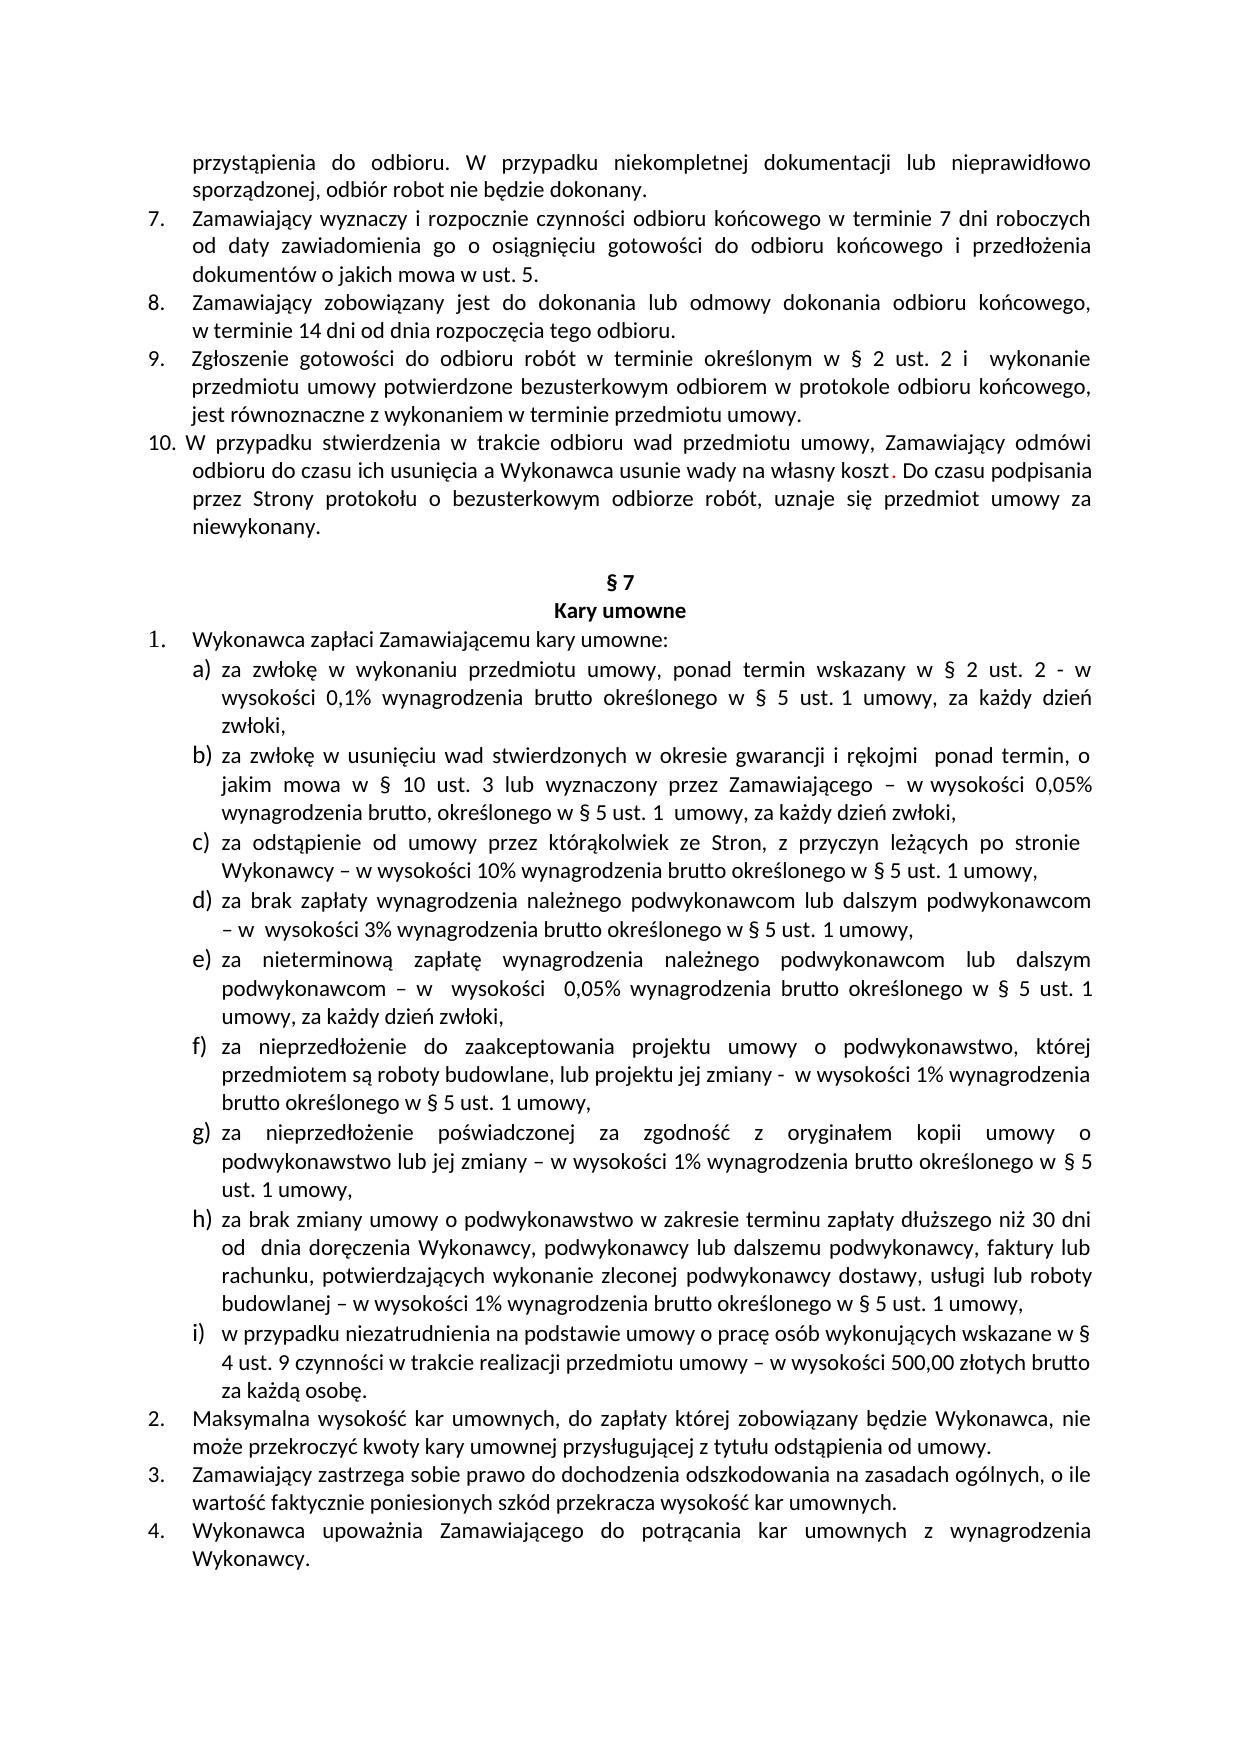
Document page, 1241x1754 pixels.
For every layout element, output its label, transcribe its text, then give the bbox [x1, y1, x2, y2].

list w przypadku niezatrudnienia na podstawie umowy o pracę osób wykonujących wskazane w § 4 ust. 9 czynności w trakcie realizacji przedmiotu umowy – w wysokości 500,00 złotych brutto za każdą osobę. [192, 1317, 1093, 1404]
list Wykonawca zapłaci Zamawiającemu kary umowne: [148, 624, 1093, 653]
text 2. Maksymalna wysokość kar umownych, do zapłaty której zobowiązany będzie Wykonawca, nie może przekroczyć kwoty kary umownej przysługującej z tytułu odstąpienia od umowy. [148, 1404, 1093, 1460]
list za brak zmiany umowy o podwykonawstwo w zakresie terminu zapłaty dłuższego niż 30 dni od dnia doręczenia Wykonawcy, podwykonawcy lub dalszemu podwykonawcy, faktury lub rachunku, potwierdzających wykonanie zleconej podwykonawcy dostawy, usługi lub roboty budowlanej – w wysokości 1% wynagrodzenia brutto określonego w § 5 ust. 1 umowy, [192, 1203, 1093, 1317]
text 8. Zamawiający zobowiązany jest do dokonania lub odmowy dokonania odbioru końcowego, w terminie 14 dni od dnia rozpoczęcia tego odbioru. [148, 288, 1093, 344]
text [148, 148, 1093, 204]
list W przypadku stwierdzenia w trakcie odbioru wad przedmiotu umowy, Zamawiający odmówi odbioru do czasu ich usunięcia a Wykonawca usunie wady na własny koszt. Do czasu podpisania przez Strony protokołu o bezusterkowym odbiorze robót, uznaje się przedmiot umowy za niewykonany. [148, 428, 1093, 540]
list za nieterminową zapłatę wynagrodzenia należnego podwykonawcom lub dalszym podwykonawcom – w wysokości 0,05% wynagrodzenia brutto określonego w § 5 ust. 1 umowy, za każdy dzień zwłoki, [192, 943, 1093, 1030]
text 3. Zamawiający zastrzega sobie prawo do dochodzenia odszkodowania na zasadach ogólnych, o ile wartość faktycznie poniesionych szkód przekracza wysokość kar umownych. [148, 1460, 1093, 1516]
text Kary umowne [148, 596, 1093, 624]
list za zwłokę w usunięciu wad stwierdzonych w okresie gwarancji i rękojmi ponad termin, o jakim mowa w § 10 ust. 3 lub wyznaczony przez Zamawiającego – w wysokości 0,05% wynagrodzenia brutto, określonego w § 5 ust. 1 umowy, za każdy dzień zwłoki, [192, 739, 1093, 826]
list za nieprzedłożenie do zaakceptowania projektu umowy o podwykonawstwo, której przedmiotem są roboty budowlane, lub projektu jej zmiany - w wysokości 1% wynagrodzenia brutto określonego w § 5 ust. 1 umowy, [192, 1030, 1093, 1116]
text 4. Wykonawca upoważnia Zamawiającego do potrącania kar umownych z wynagrodzenia Wykonawcy. [148, 1516, 1093, 1572]
text 7. Zamawiający wyznaczy i rozpocznie czynności odbioru końcowego w terminie 7 dni roboczych od daty zawiadomienia go o osiągnięciu gotowości do odbioru końcowego i przedłożenia dokumentów o jakich mowa w ust. 5. [148, 204, 1093, 288]
list za odstąpienie od umowy przez którąkolwiek ze Stron, z przyczyn leżących po stronie Wykonawcy – w wysokości 10% wynagrodzenia brutto określonego w § 5 ust. 1 umowy, [192, 826, 1093, 885]
list za nieprzedłożenie poświadczonej za zgodność z oryginałem kopii umowy o podwykonawstwo lub jej zmiany – w wysokości 1% wynagrodzenia brutto określonego w § 5 ust. 1 umowy, [192, 1116, 1093, 1203]
text § 7 [148, 568, 1093, 596]
text 9. Zgłoszenie gotowości do odbioru robót w terminie określonym w § 2 ust. 2 i wykonanie przedmiotu umowy potwierdzone bezusterkowym odbiorem w protokole odbioru końcowego, jest równoznaczne z wykonaniem w terminie przedmiotu umowy. [148, 344, 1093, 428]
list za zwłokę w wykonaniu przedmiotu umowy, ponad termin wskazany w § 2 ust. 2 - w wysokości 0,1% wynagrodzenia brutto określonego w § 5 ust. 1 umowy, za każdy dzień zwłoki, [192, 653, 1093, 739]
list za brak zapłaty wynagrodzenia należnego podwykonawcom lub dalszym podwykonawcom – w wysokości 3% wynagrodzenia brutto określonego w § 5 ust. 1 umowy, [192, 885, 1093, 943]
